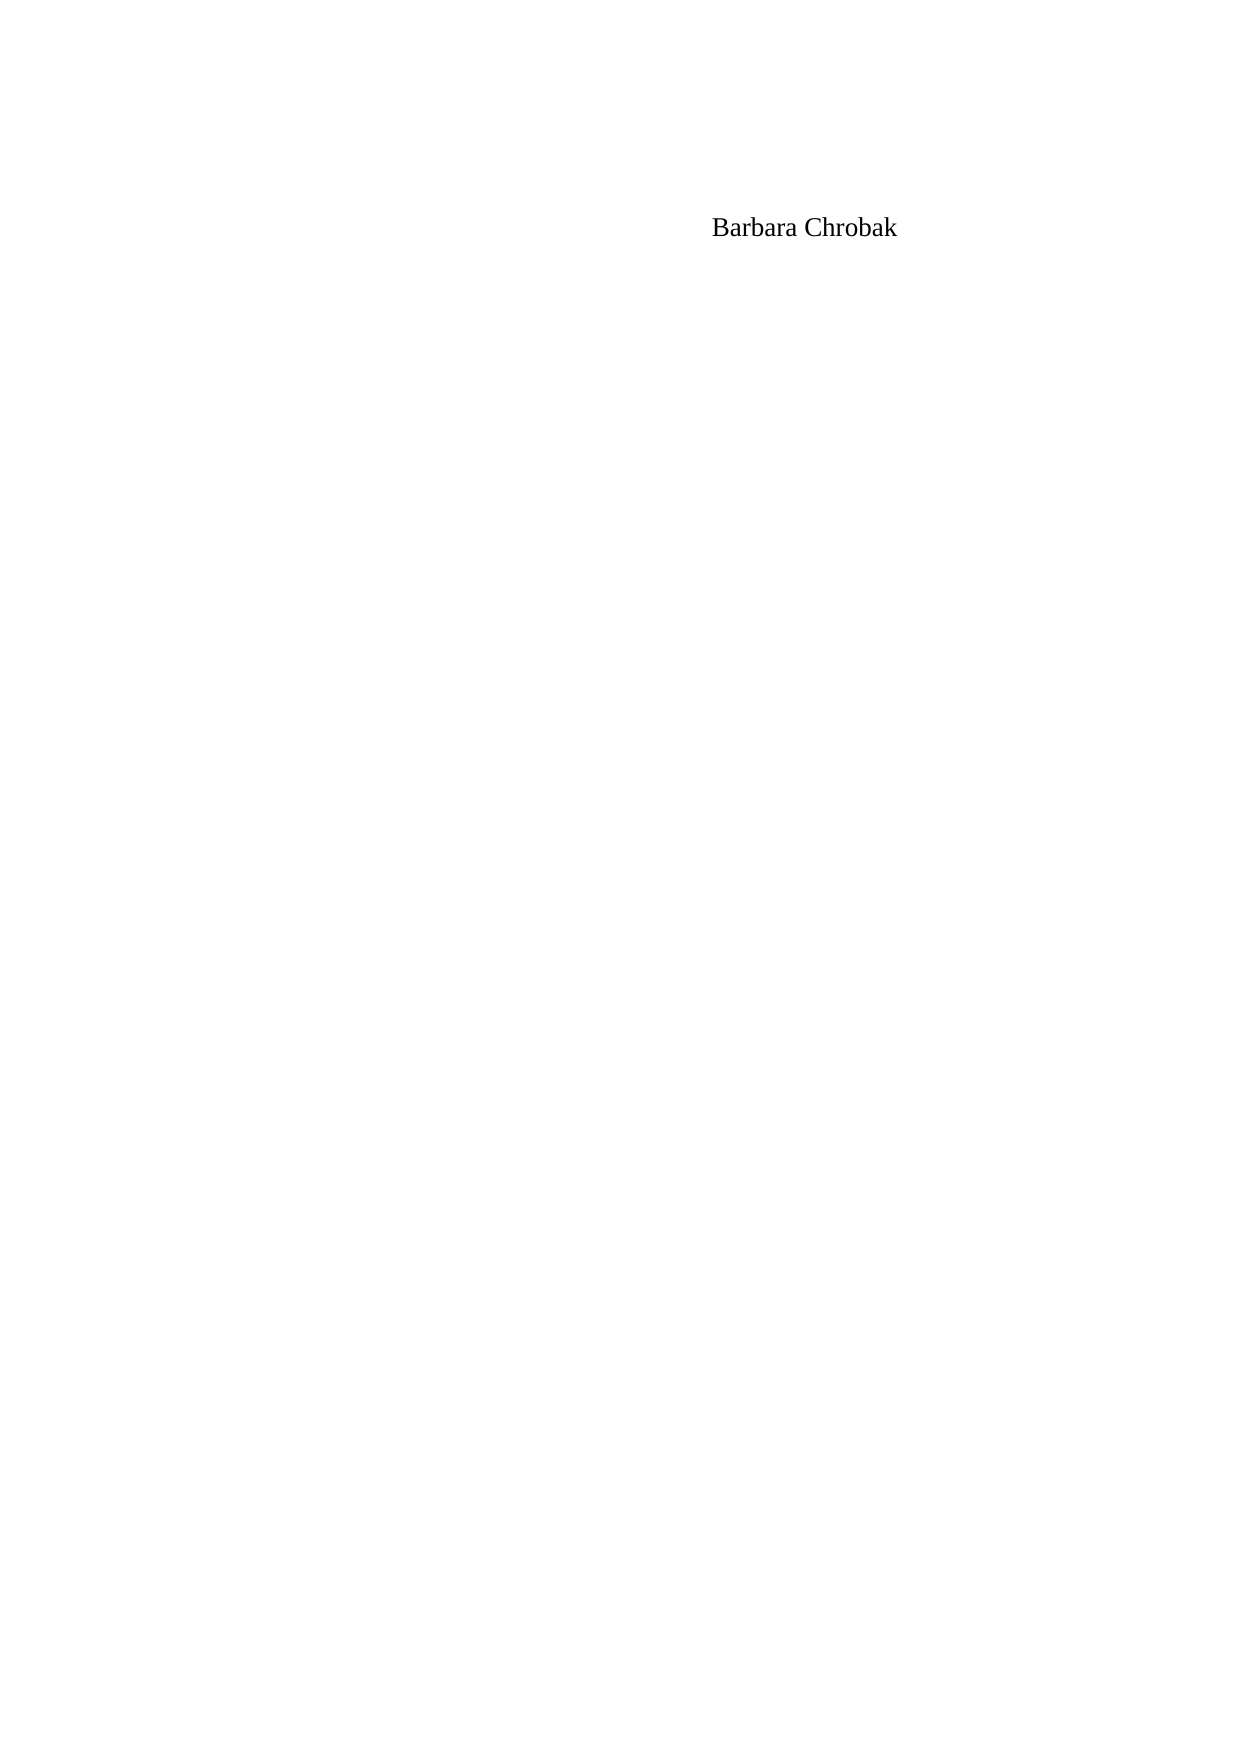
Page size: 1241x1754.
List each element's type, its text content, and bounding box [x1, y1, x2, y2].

text Barbara Chrobak [516, 211, 1093, 242]
